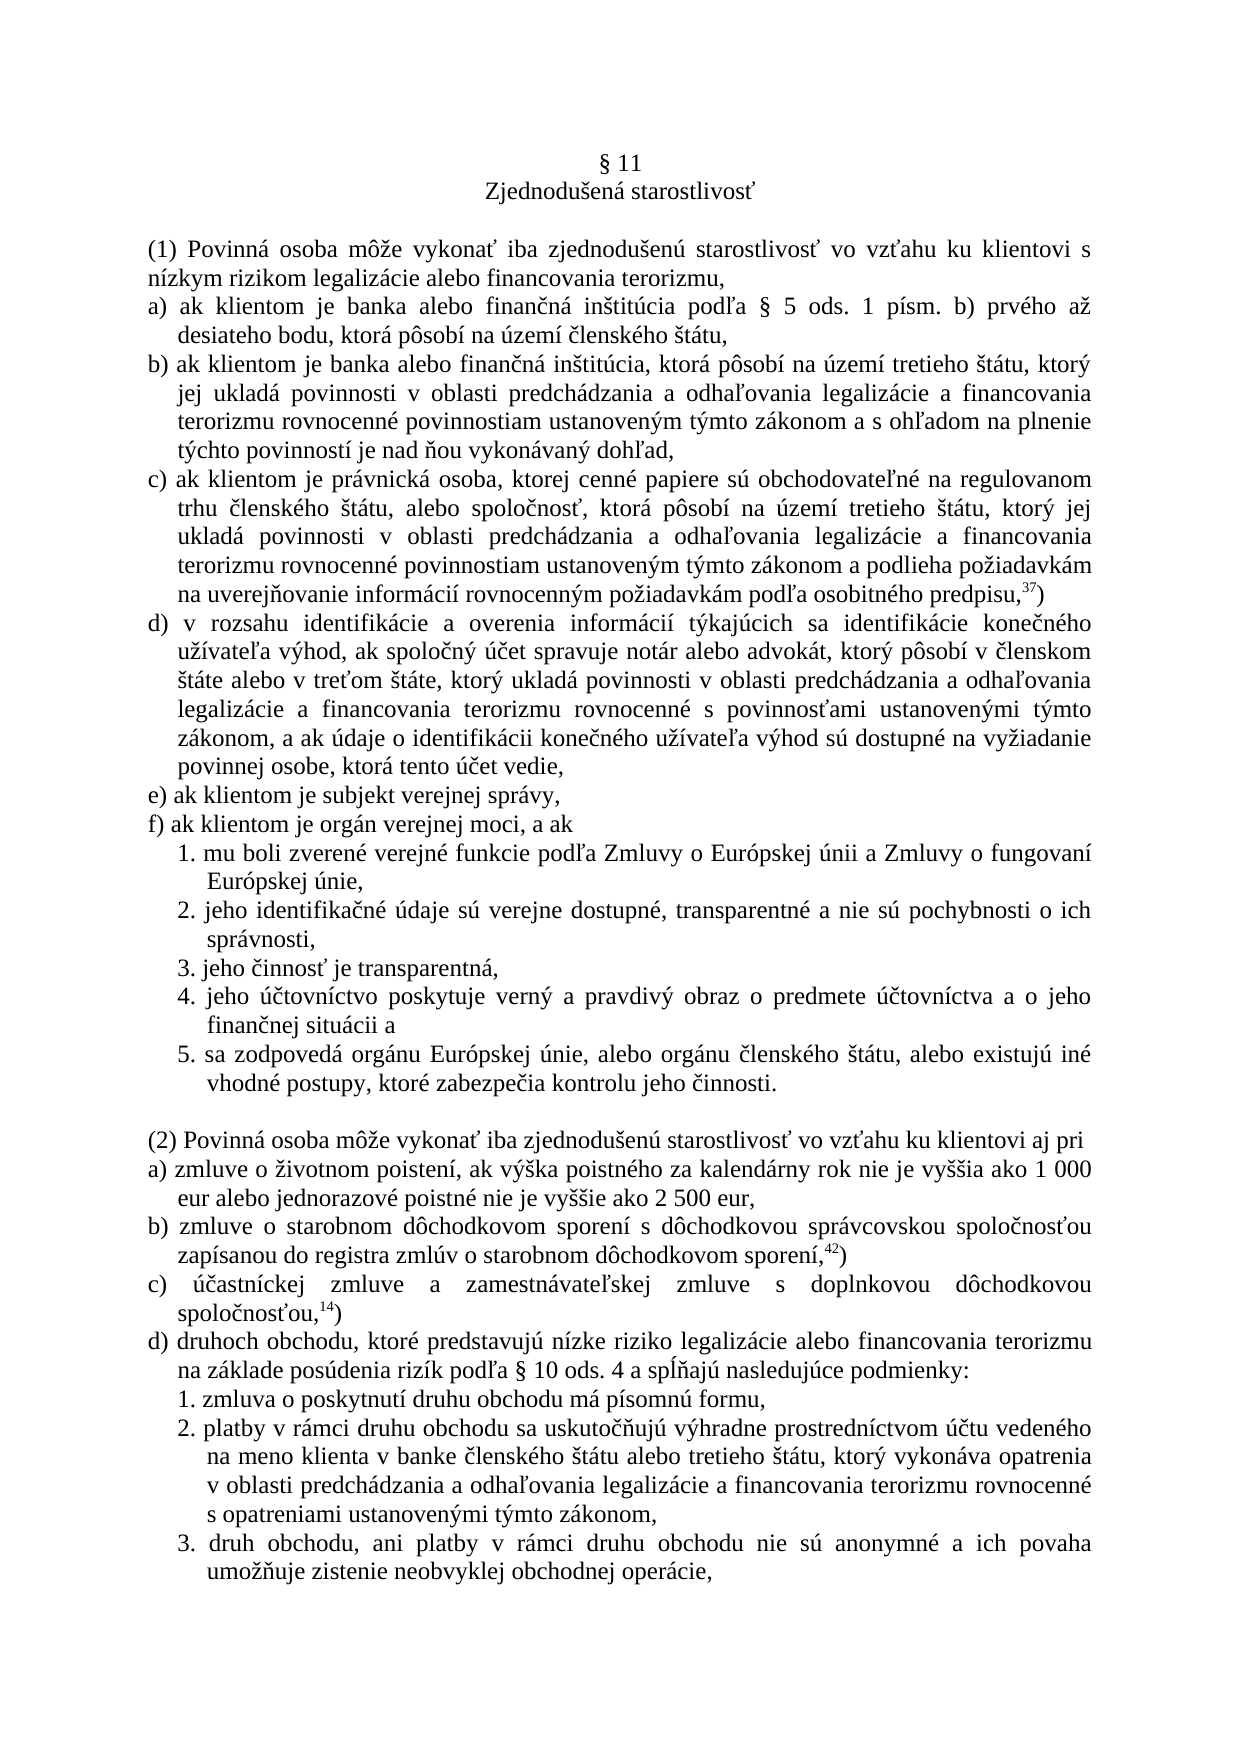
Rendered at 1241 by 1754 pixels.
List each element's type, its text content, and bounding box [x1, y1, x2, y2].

text 3. jeho činnosť je transparentná, [177, 953, 1093, 981]
text § 11 [148, 148, 1093, 176]
text 2. jeho identifikačné údaje sú verejne dostupné, transparentné a nie sú pochybnosti o ich správnosti, [177, 895, 1093, 953]
text Zjednodušená starostlivosť [148, 176, 1093, 205]
text e) ak klientom je subjekt verejnej správy, [148, 780, 1093, 809]
text 4. jeho účtovníctvo poskytuje verný a pravdivý obraz o predmete účtovníctva a o jeho finančnej situácii a [177, 981, 1093, 1039]
text 2. platby v rámci druhu obchodu sa uskutočňujú výhradne prostredníctvom účtu vedeného na meno klienta v banke členského štátu alebo tretieho štátu, ktorý vykonáva opatrenia v oblasti predchádzania a odhaľovania legalizácie a financovania terorizmu rovnocenné s opatreniami ustanovenými týmto zákonom, [177, 1413, 1093, 1528]
text (2) Povinná osoba môže vykonať iba zjednodušenú starostlivosť vo vzťahu ku klientovi aj pri [148, 1125, 1093, 1154]
text f) ak klientom je orgán verejnej moci, a ak [148, 809, 1093, 838]
text 1. zmluva o poskytnutí druhu obchodu má písomnú formu, [177, 1384, 1093, 1413]
text (1) Povinná osoba môže vykonať iba zjednodušenú starostlivosť vo vzťahu ku klientovi s nízkym rizikom legalizácie alebo financovania terorizmu, [148, 234, 1093, 291]
text a) zmluve o životnom poistení, ak výška poistného za kalendárny rok nie je vyššia ako 1 000 eur alebo jednorazové poistné nie je vyššie ako 2 500 eur, [148, 1154, 1093, 1211]
text b) ak klientom je banka alebo finančná inštitúcia, ktorá pôsobí na území tretieho štátu, ktorý jej ukladá povinnosti v oblasti predchádzania a odhaľovania legalizácie a financovania terorizmu rovnocenné povinnostiam ustanoveným týmto zákonom a s ohľadom na plnenie týchto povinností je nad ňou vykonávaný dohľad, [148, 349, 1093, 464]
text c) ak klientom je právnická osoba, ktorej cenné papiere sú obchodovateľné na regulovanom trhu členského štátu, alebo spoločnosť, ktorá pôsobí na území tretieho štátu, ktorý jej ukladá povinnosti v oblasti predchádzania a odhaľovania legalizácie a financovania terorizmu rovnocenné povinnostiam ustanoveným týmto zákonom a podlieha požiadavkám na uverejňovanie informácií rovnocenným požiadavkám podľa osobitného predpisu,37) [148, 464, 1093, 608]
text b) zmluve o starobnom dôchodkovom sporení s dôchodkovou správcovskou spoločnosťou zapísanou do registra zmlúv o starobnom dôchodkovom sporení,42) [148, 1211, 1093, 1269]
text a) ak klientom je banka alebo finančná inštitúcia podľa § 5 ods. 1 písm. b) prvého až desiateho bodu, ktorá pôsobí na území členského štátu, [148, 291, 1093, 349]
text 1. mu boli zverené verejné funkcie podľa Zmluvy o Európskej únii a Zmluvy o fungovaní Európskej únie, [177, 838, 1093, 895]
text 5. sa zodpovedá orgánu Európskej únie, alebo orgánu členského štátu, alebo existujú iné vhodné postupy, ktoré zabezpečia kontrolu jeho činnosti. [177, 1039, 1093, 1096]
text d) druhoch obchodu, ktoré predstavujú nízke riziko legalizácie alebo financovania terorizmu na základe posúdenia rizík podľa § 10 ods. 4 a spĺňajú nasledujúce podmienky: [148, 1326, 1093, 1384]
text d) v rozsahu identifikácie a overenia informácií týkajúcich sa identifikácie konečného užívateľa výhod, ak spoločný účet spravuje notár alebo advokát, ktorý pôsobí v členskom štáte alebo v treťom štáte, ktorý ukladá povinnosti v oblasti predchádzania a odhaľovania legalizácie a financovania terorizmu rovnocenné s povinnosťami ustanovenými týmto zákonom, a ak údaje o identifikácii konečného užívateľa výhod sú dostupné na vyžiadanie povinnej osobe, ktorá tento účet vedie, [148, 608, 1093, 780]
text c) účastníckej zmluve a zamestnávateľskej zmluve s doplnkovou dôchodkovou spoločnosťou,14) [148, 1269, 1093, 1326]
text 3. druh obchodu, ani platby v rámci druhu obchodu nie sú anonymné a ich povaha umožňuje zistenie neobvyklej obchodnej operácie, [177, 1528, 1093, 1585]
